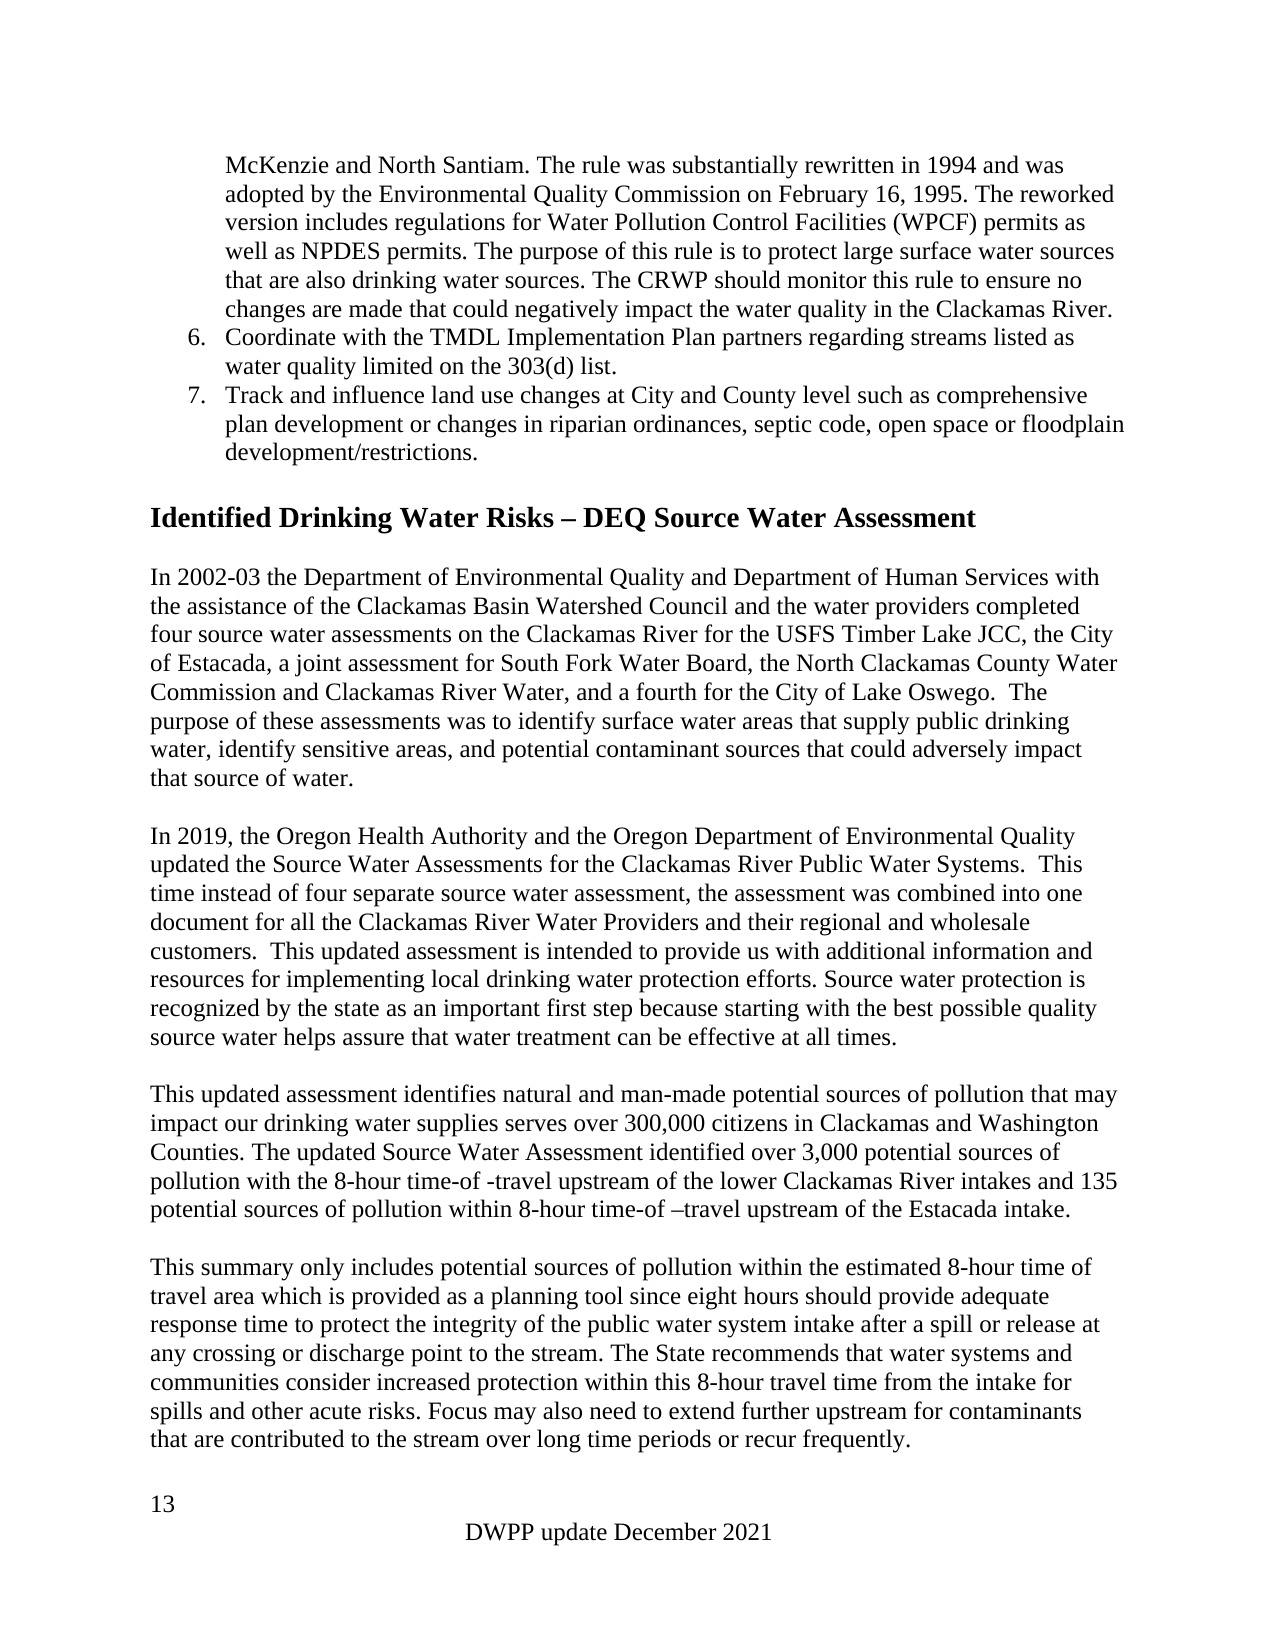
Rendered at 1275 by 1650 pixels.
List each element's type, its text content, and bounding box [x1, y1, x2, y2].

text This summary only includes potential sources of pollution within the estimated 8-hour time of travel area which is provided as a planning tool since eight hours should provide adequate response time to protect the integrity of the public water system intake after a spill or release at any crossing or discharge point to the stream. The State recommends that water systems and communities consider increased protection within this 8-hour travel time from the intake for spills and other acute risks. Focus may also need to extend further upstream for contaminants that are contributed to the stream over long time periods or recur frequently. [150, 1252, 1125, 1453]
text Identified Drinking Water Risks – DEQ Source Water Assessment In 2002-03 the Department of Environmental Quality and Department of Human Services with the assistance of the Clackamas Basin Watershed Council and the water providers completed four source water assessments on the Clackamas River for the USFS Timber Lake JCC, the City of Estacada, a joint assessment for South Fork Water Board, the North Clackamas County Water Commission and Clackamas River Water, and a fourth for the City of Lake Oswego. The purpose of these assessments was to identify surface water areas that supply public drinking water, identify sensitive areas, and potential contaminant sources that could adversely impact that source of water. [150, 466, 1125, 792]
text In 2019, the Oregon Health Authority and the Oregon Department of Environmental Quality updated the Source Water Assessments for the Clackamas River Public Water Systems. This time instead of four separate source water assessment, the assessment was combined into one document for all the Clackamas River Water Providers and their regional and wholesale customers. This updated assessment is intended to provide us with additional information and resources for implementing local drinking water protection efforts. Source water protection is recognized by the state as an important first step because starting with the best possible quality source water helps assure that water treatment can be effective at all times. [150, 821, 1125, 1051]
text This updated assessment identifies natural and man-made potential sources of pollution that may impact our drinking water supplies serves over 300,000 citizens in Clackamas and Washington Counties. The updated Source Water Assessment identified over 3,000 potential sources of pollution with the 8-hour time-of -travel upstream of the lower Clackamas River intakes and 135 potential sources of pollution within 8-hour time-of –travel upstream of the Estacada intake. [150, 1079, 1125, 1223]
list Track and influence land use changes at City and County level such as comprehensive plan development or changes in riparian ordinances, septic code, open space or floodplain development/restrictions. [187, 380, 1125, 466]
list Coordinate with the TMDL Implementation Plan partners regarding streams listed as water quality limited on the 303(d) list. [187, 322, 1125, 380]
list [187, 150, 1125, 322]
